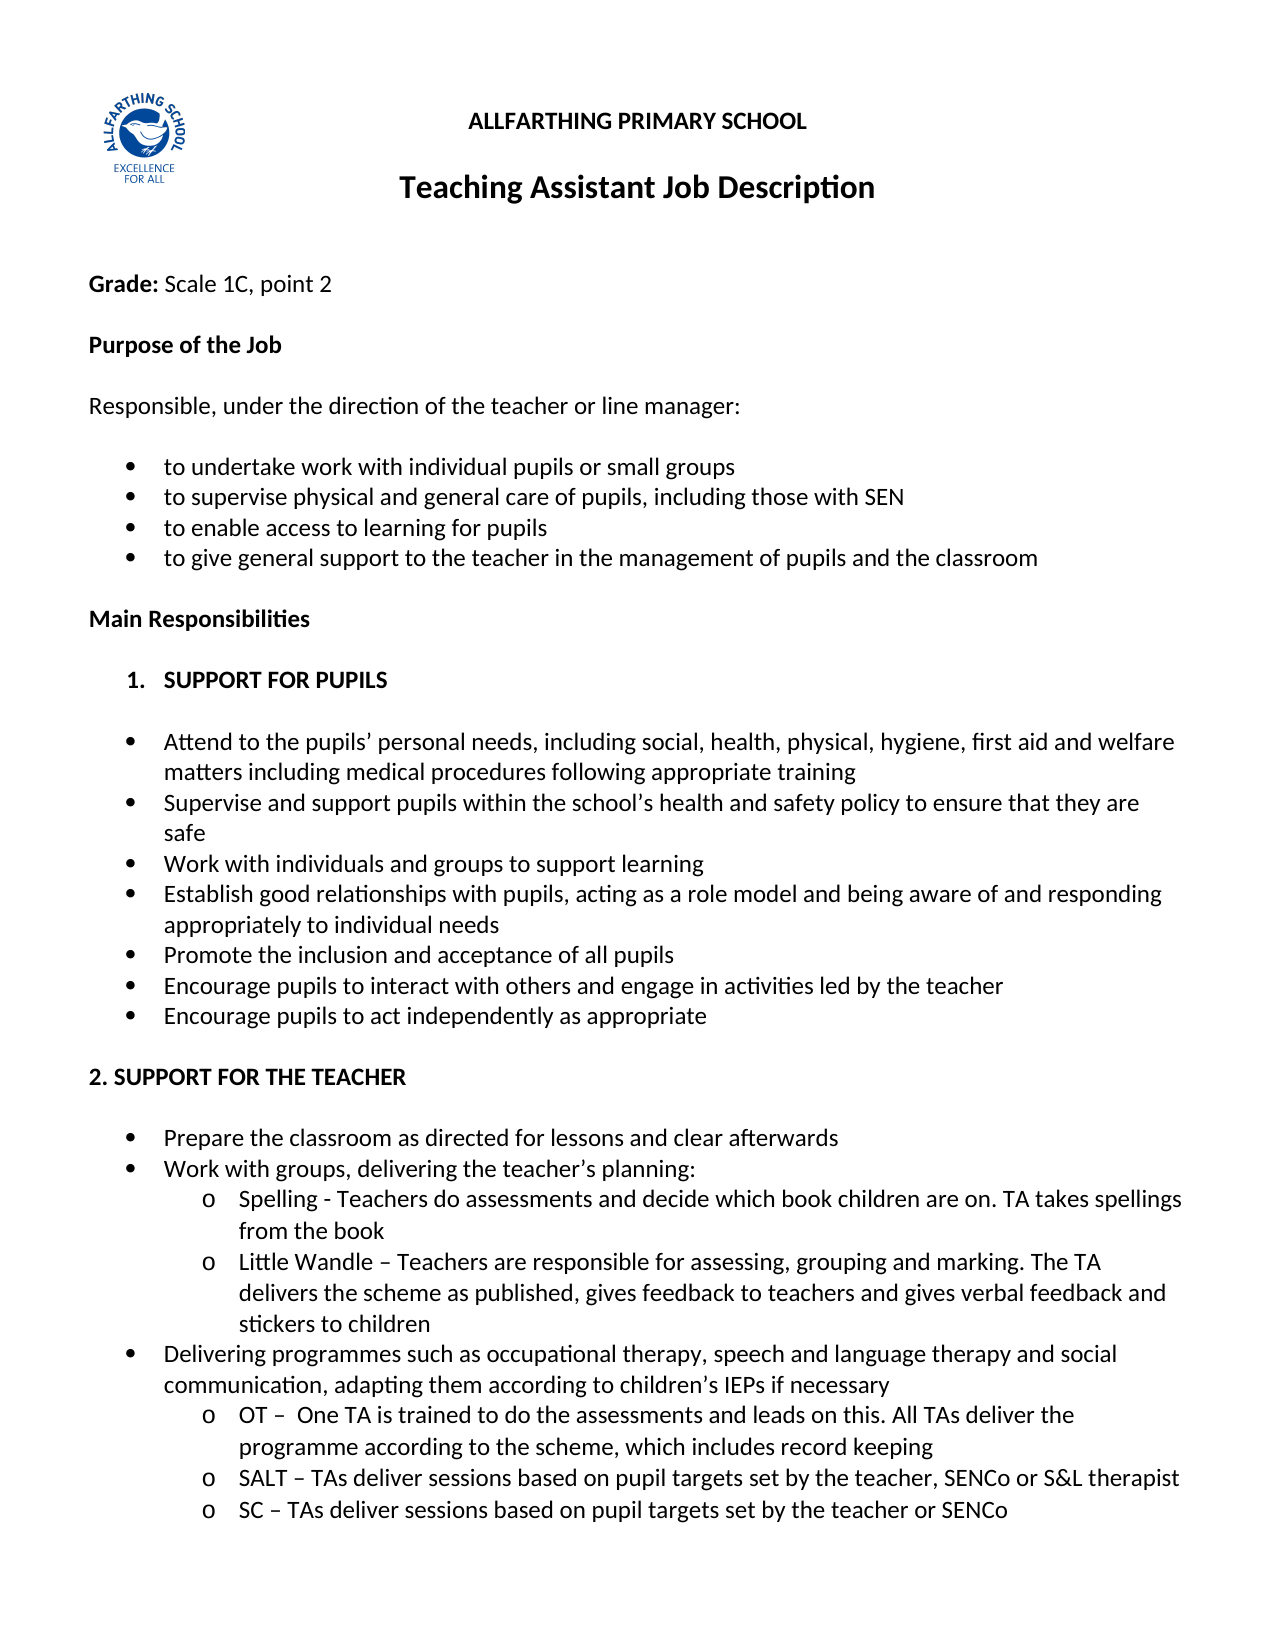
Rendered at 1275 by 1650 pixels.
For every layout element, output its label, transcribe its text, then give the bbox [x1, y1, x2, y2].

list Work with individuals and groups to support learning [126, 848, 1186, 878]
list OT – One TA is trained to do the assessments and leads on this. All TAs deliver the programme according to the scheme, which includes record keeping [201, 1400, 1186, 1462]
text 2. SUPPORT FOR THE TEACHER [89, 1061, 1186, 1092]
list Encourage pupils to interact with others and engage in activities led by the teacher [126, 970, 1186, 1000]
list SC – TAs deliver sessions based on pupil targets set by the teacher or SENCo [201, 1494, 1186, 1526]
list Supervise and support pupils within the school’s health and safety policy to ensure that they are safe [126, 787, 1186, 848]
text ALLFARTHING PRIMARY SCHOOL [201, 105, 1186, 136]
text Main Responsibilities [89, 604, 1186, 634]
list to give general support to the teacher in the management of pupils and the classroom [126, 543, 1186, 573]
list Little Wandle – Teachers are responsible for assessing, grouping and marking. The TA delivers the scheme as published, gives feedback to teachers and gives verbal feedback and stickers to children [201, 1246, 1186, 1339]
list Delivering programmes such as occupational therapy, speech and language therapy and social communication, adapting them according to children’s IEPs if necessary [126, 1339, 1186, 1400]
text Grade: Scale 1C, point 2 [89, 268, 1186, 298]
text Teaching Assistant Job Description [89, 166, 1186, 207]
list to undertake work with individual pupils or small groups [126, 451, 1186, 482]
list Prepare the classroom as directed for lessons and clear afterwards [126, 1122, 1186, 1153]
list Attend to the pupils’ personal needs, including social, health, physical, hygiene, first aid and welfare matters including medical procedures following appropriate training [126, 726, 1186, 787]
list SUPPORT FOR PUPILS [126, 665, 1186, 695]
list to supervise physical and general care of pupils, including those with SEN [126, 482, 1186, 512]
picture [103, 93, 185, 183]
list Encourage pupils to act independently as appropriate [126, 1000, 1186, 1031]
list Promote the inclusion and acceptance of all pupils [126, 939, 1186, 970]
text Responsible, under the direction of the teacher or line manager: [89, 390, 1186, 421]
list to enable access to learning for pupils [126, 512, 1186, 543]
list Work with groups, delivering the teacher’s planning: [126, 1153, 1186, 1183]
list Spelling - Teachers do assessments and decide which book children are on. TA takes spellings from the book [201, 1183, 1186, 1246]
list Establish good relationships with pupils, acting as a role model and being aware of and responding appropriately to individual needs [126, 878, 1186, 939]
list SALT – TAs deliver sessions based on pupil targets set by the teacher, SENCo or S&L therapist [201, 1462, 1186, 1494]
text Purpose of the Job [89, 329, 1186, 359]
